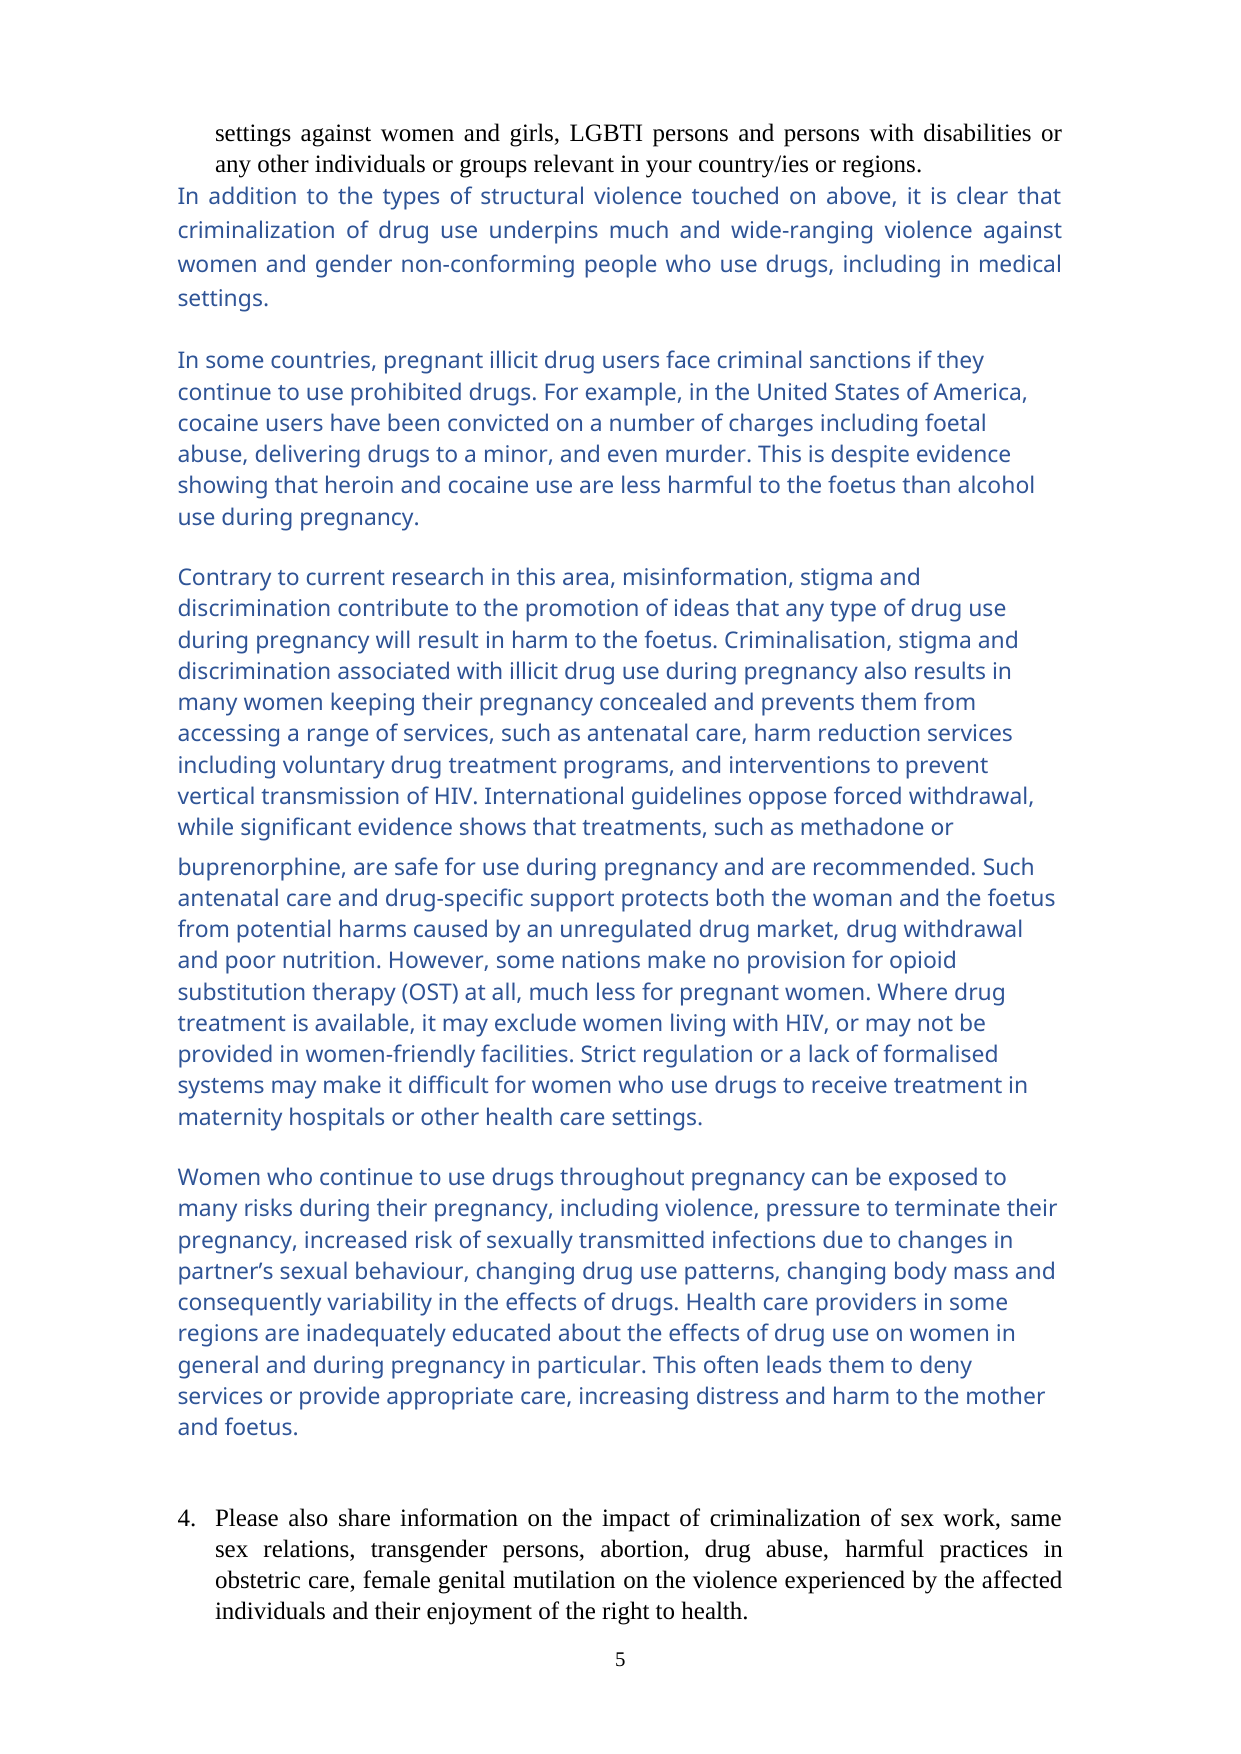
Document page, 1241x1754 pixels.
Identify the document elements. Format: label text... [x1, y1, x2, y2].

text Contrary to current research in this area, misinformation, stigma and discrimination contribute to the promotion of ideas that any type of drug use during pregnancy will result in harm to the foetus. Criminalisation, stigma and discrimination associated with illicit drug use during pregnancy also results in many women keeping their pregnancy concealed and prevents them from accessing a range of services, such as antenatal care, harm reduction services including voluntary drug treatment programs, and interventions to prevent vertical transmission of HIV. International guidelines oppose forced withdrawal, while significant evidence shows that treatments, such as methadone or buprenorphine, are safe for use during pregnancy and are recommended. Such antenatal care and drug-specific support protects both the woman and the foetus from potential harms caused by an unregulated drug market, drug withdrawal and poor nutrition. However, some nations make no provision for opioid substitution therapy (OST) at all, much less for pregnant women. Where drug treatment is available, it may exclude women living with HIV, or may not be provided in women-friendly facilities. Strict regulation or a lack of formalised systems may make it difficult for women who use drugs to receive treatment in maternity hospitals or other health care settings. [177, 561, 1063, 1132]
list Please also share information on the impact of criminalization of sex work, same sex relations, transgender persons, abortion, drug abuse, harmful practices in obstetric care, female genital mutilation on the violence experienced by the affected individuals and their enjoyment of the right to health. [177, 1503, 1063, 1624]
text Women who continue to use drugs throughout pregnancy can be exposed to many risks during their pregnancy, including violence, pressure to terminate their pregnancy, increased risk of sexually transmitted infections due to changes in partner’s sexual behaviour, changing drug use patterns, changing body mass and consequently variability in the effects of drugs. Health care providers in some regions are inadequately educated about the effects of drug use on women in general and during pregnancy in particular. This often leads them to deny services or provide appropriate care, increasing distress and harm to the mother and foetus. [177, 1161, 1063, 1442]
text In some countries, pregnant illicit drug users face criminal sanctions if they continue to use prohibited drugs. For example, in the United States of America, cocaine users have been convicted on a number of charges including foetal abuse, delivering drugs to a minor, and even murder. This is despite evidence showing that heroin and cocaine use are less harmful to the foetus than alcohol use during pregnancy. [177, 344, 1063, 532]
text In addition to the types of structural violence touched on above, it is clear that criminalization of drug use underpins much and wide-ranging violence against women and gender non-conforming people who use drugs, including in medical settings. [177, 180, 1063, 313]
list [177, 118, 1063, 178]
